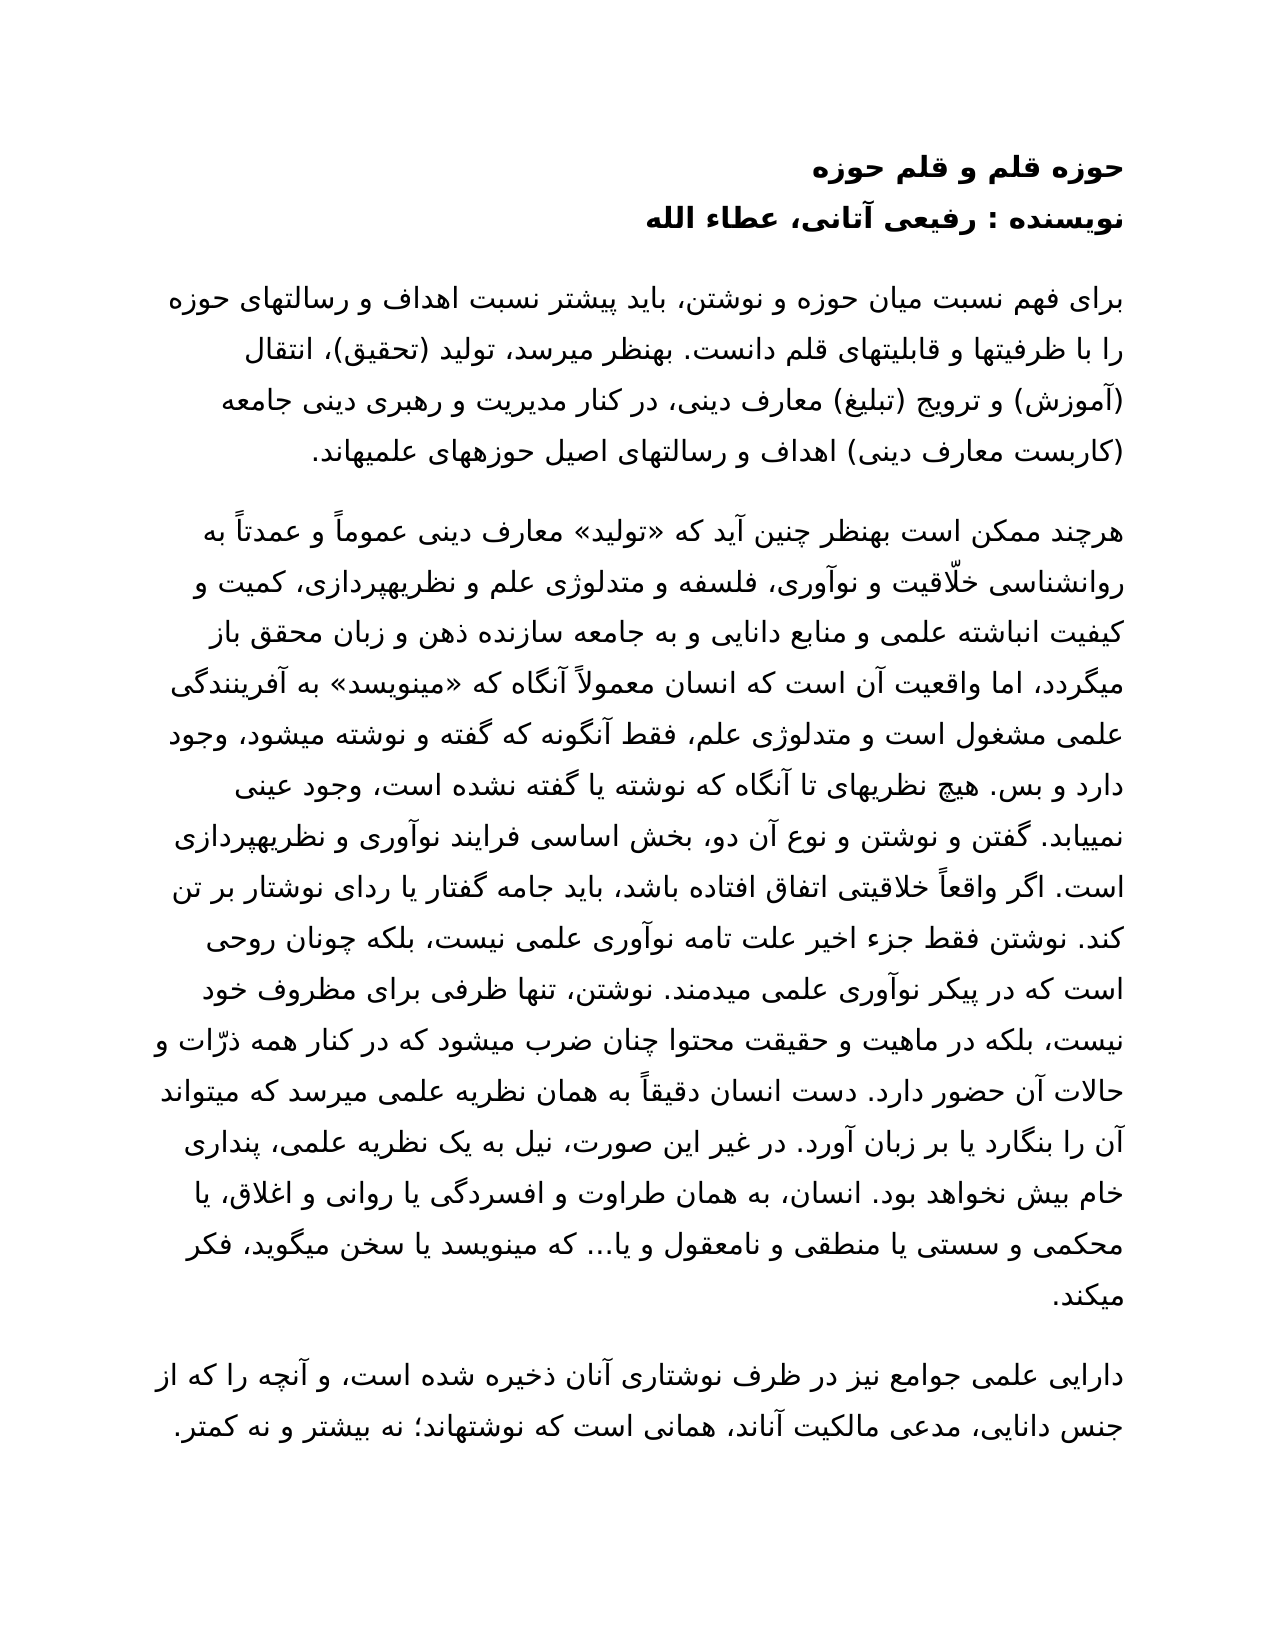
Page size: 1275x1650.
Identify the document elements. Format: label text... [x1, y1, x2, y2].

text دارایی علمی جوامع نیز در ظرف نوشتاری آنان ذخیره شده است، و آنچه را که از جنس دانایی، مدعی مالکیت آن‏اند، همانی است که نوشته‏اند؛ نه بیشتر و نه کمتر. [150, 1358, 1125, 1443]
text برای فهم نسبت میان حوزه و نوشتن، باید پیش‏تر نسبت اهداف و رسالت‏های حوزه را با ظرفیت‏ها و قابلیت‏های قلم دانست. به‏نظر می‏رسد، تولید (تحقیق)، انتقال (آموزش) و ترویج (تبلیغ) معارف دینی، در کنار مدیریت و رهبری دینی جامعه (کاربست معارف دینی) اهداف و رسالت‏های اصیل حوزه‏های علمیه‏اند. [150, 281, 1125, 468]
text نویسنده : رفیعی آتانی، عطاء الله [150, 201, 1125, 235]
text حوزه قلم و قلم حوزه [150, 150, 1125, 184]
text هرچند ممکن است به‏نظر چنین آید که «تولید» معارف دینی عموماً و عمدتاً به روان‏شناسی خلّاقیت و نوآوری، فلسفه و متدلوژی علم و نظریه‏پردازی، کمیت و کیفیت انباشته علمی و منابع دانایی و به جامعه سازنده ذهن و زبان محقق باز می‏گردد، اما واقعیت آن است که انسان معمولاً آن‏گاه که «می‏نویسد» به آفرینندگی علمی مشغول است و متدلوژی علم، فقط آن‏گونه که گفته و نوشته می‏شود، وجود دارد و بس. هیچ نظریه‏ای تا آن‏گاه که نوشته یا گفته نشده است، وجود عینی نمی‏یابد. گفتن و نوشتن و نوع آن دو، بخش اساسی فرایند نوآوری و نظریه‏پردازی است. اگر واقعاً خلاقیتی اتفاق افتاده باشد، باید جامه گفتار یا ردای نوشتار بر تن کند. نوشتن فقط جزء اخیر علت تامه نوآوری علمی نیست، بلکه چونان روحی است که در پیکر نوآوری علمی می‏دمند. نوشتن، تنها ظرفی برای مظروف خود نیست، بلکه در ماهیت و حقیقت محتوا چنان ضرب می‏شود که در کنار همه ذرّات و حالات آن حضور دارد. دست انسان دقیقاً به همان نظریه علمی می‏رسد که می‏تواند آن را بنگارد یا بر زبان آورد. در غیر این صورت، نیل به یک نظریه علمی، پنداری خام بیش نخواهد بود. انسان، به همان طراوت و افسردگی یا روانی و اغلاق، یا محکمی و سستی یا منطقی و نامعقول و یا... که می‏نویسد یا سخن می‏گوید، فکر می‏کند. [150, 514, 1125, 1312]
